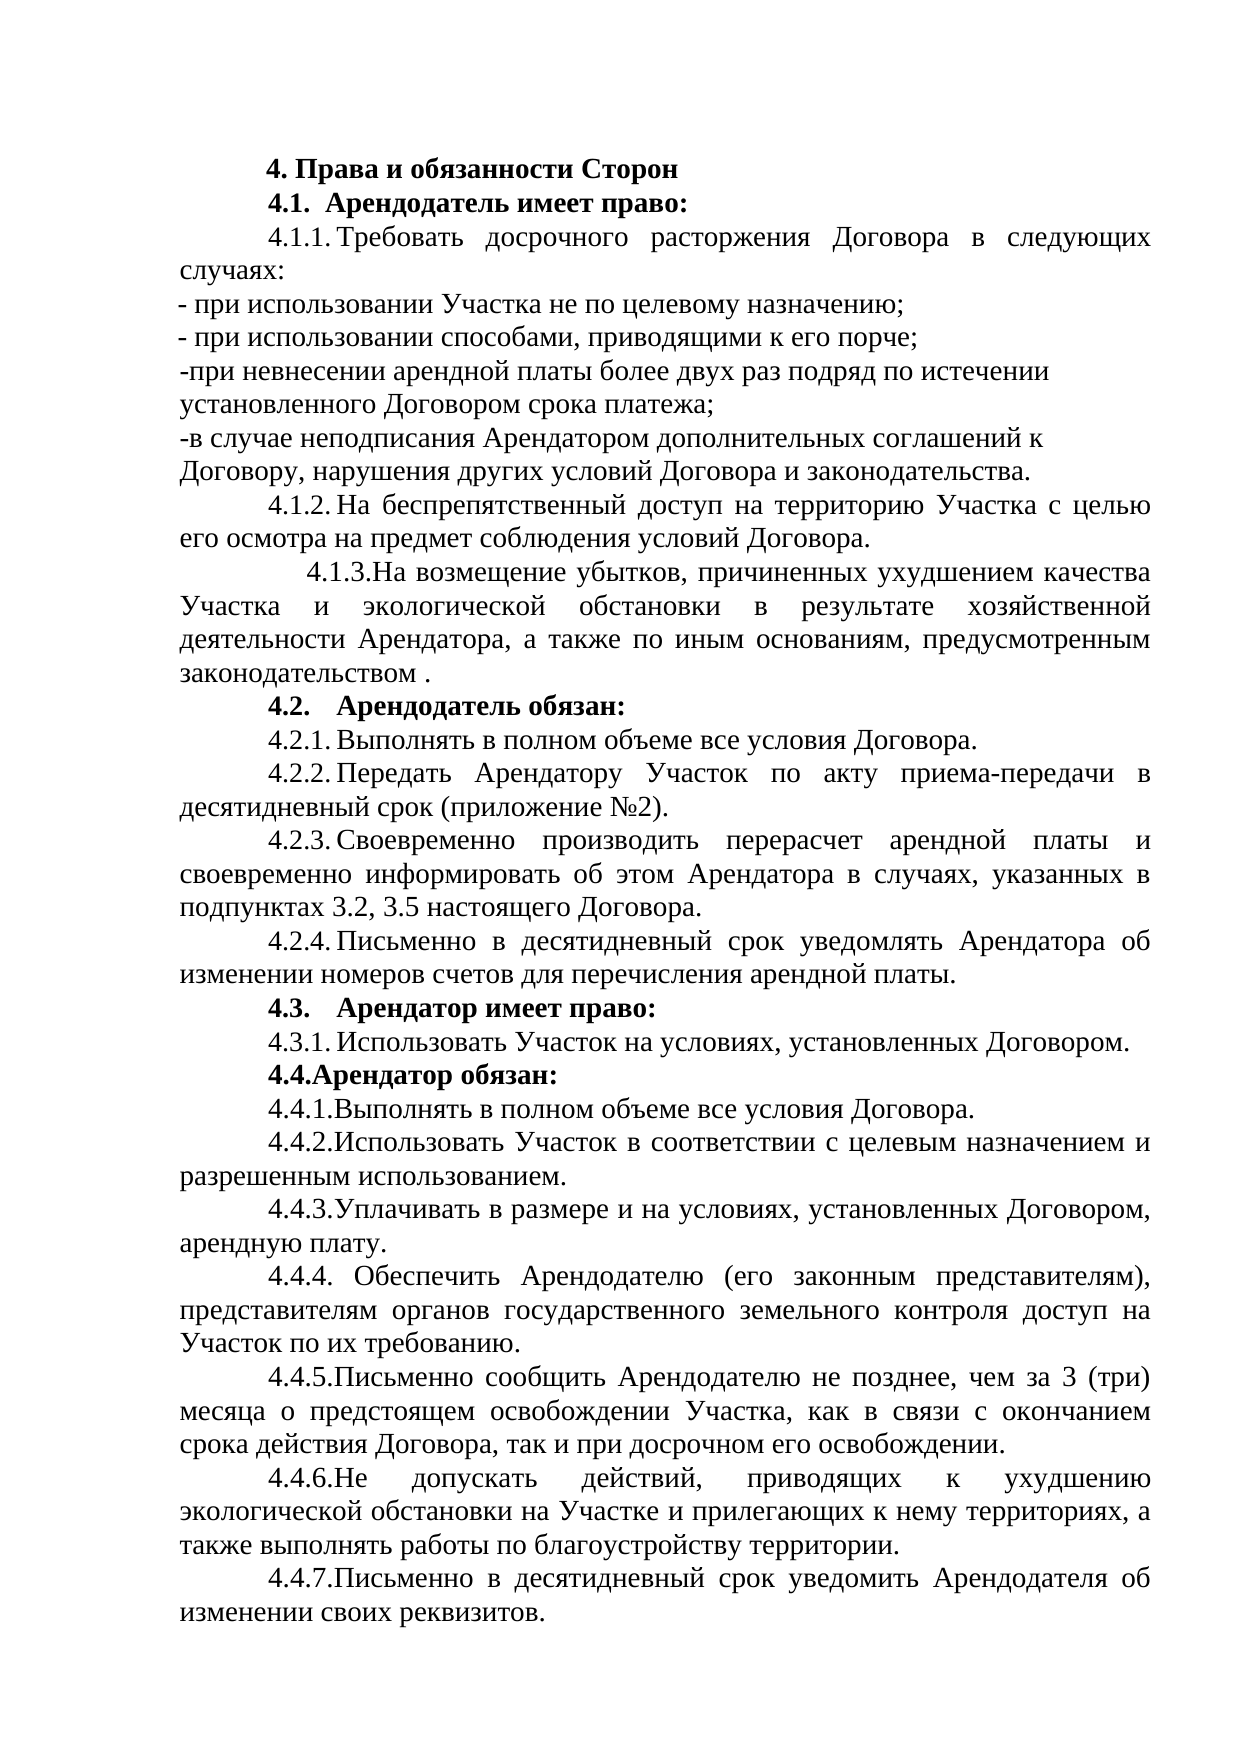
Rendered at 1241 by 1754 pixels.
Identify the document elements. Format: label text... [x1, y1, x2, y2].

text 4.4.5.Письменно сообщить Арендодателю не позднее, чем за 3 (три) месяца о предстоящем освобождении Участка, как в связи с окончанием срока действия Договора, так и при досрочном его освобождении. [179, 1359, 1152, 1460]
list Письменно в десятидневный срок уведомлять Арендатора об изменении номеров счетов для перечисления арендной платы. [179, 923, 1152, 990]
list На беспрепятственный доступ на территорию Участка с целью его осмотра на предмет соблюдения условий Договора. [179, 487, 1152, 554]
text 4.4.4. Обеспечить Арендодателю (его законным представителям), представителям органов государственного земельного контроля доступ на Участок по их требованию. [179, 1258, 1152, 1359]
text 4.4.7.Письменно в десятидневный срок уведомить Арендодателя об изменении своих реквизитов. [179, 1560, 1152, 1627]
list Выполнять в полном объеме все условия Договора. [179, 722, 1152, 755]
text 4.4.Арендатор обязан: [179, 1057, 1152, 1091]
text 4.4.6.Не допускать действий, приводящих к ухудшению экологической обстановки на Участке и прилегающих к нему территориях, а также выполнять работы по благоустройству территории. [179, 1460, 1152, 1560]
text 4.4.3.Уплачивать в размере и на условиях, установленных Договором, арендную плату. [179, 1191, 1152, 1258]
list Использовать Участок на условиях, установленных Договором. [179, 1024, 1152, 1057]
text 4.1.3.На возмещение убытков, причиненных ухудшением качества Участка и экологической обстановки в результате хозяйственной деятельности Арендатора, а также по иным основаниям, предусмотренным законодательством . [179, 554, 1152, 688]
list Требовать досрочного расторжения Договора в следующих случаях: [179, 219, 1152, 286]
list Передать Арендатору Участок по акту приема-передачи в десятидневный срок (приложение №2). [179, 755, 1152, 822]
list Арендодатель имеет право: [179, 185, 1152, 219]
list Арендатор имеет право: [179, 990, 1152, 1024]
list Арендодатель обязан: [179, 688, 1152, 722]
text 4.4.1.Выполнять в полном объеме все условия Договора. [179, 1091, 1152, 1124]
text -в случае неподписания Арендатором дополнительных соглашений к Договору, нарушения других условий Договора и законодательства. [179, 420, 1152, 487]
text -при невнесении арендной платы более двух раз подряд по истечении установленного Договором срока платежа; [179, 353, 1152, 420]
list Своевременно производить перерасчет арендной платы и своевременно информировать об этом Арендатора в случаях, указанных в подпунктах 3.2, 3.5 настоящего Договора. [179, 822, 1152, 923]
text - при использовании способами, приводящими к его порче; [177, 319, 1152, 353]
text 4. Права и обязанности Сторон [177, 152, 1152, 185]
text - при использовании Участка не по целевому назначению; [177, 286, 1152, 319]
text 4.4.2.Использовать Участок в соответствии с целевым назначением и разрешенным использованием. [179, 1124, 1152, 1191]
